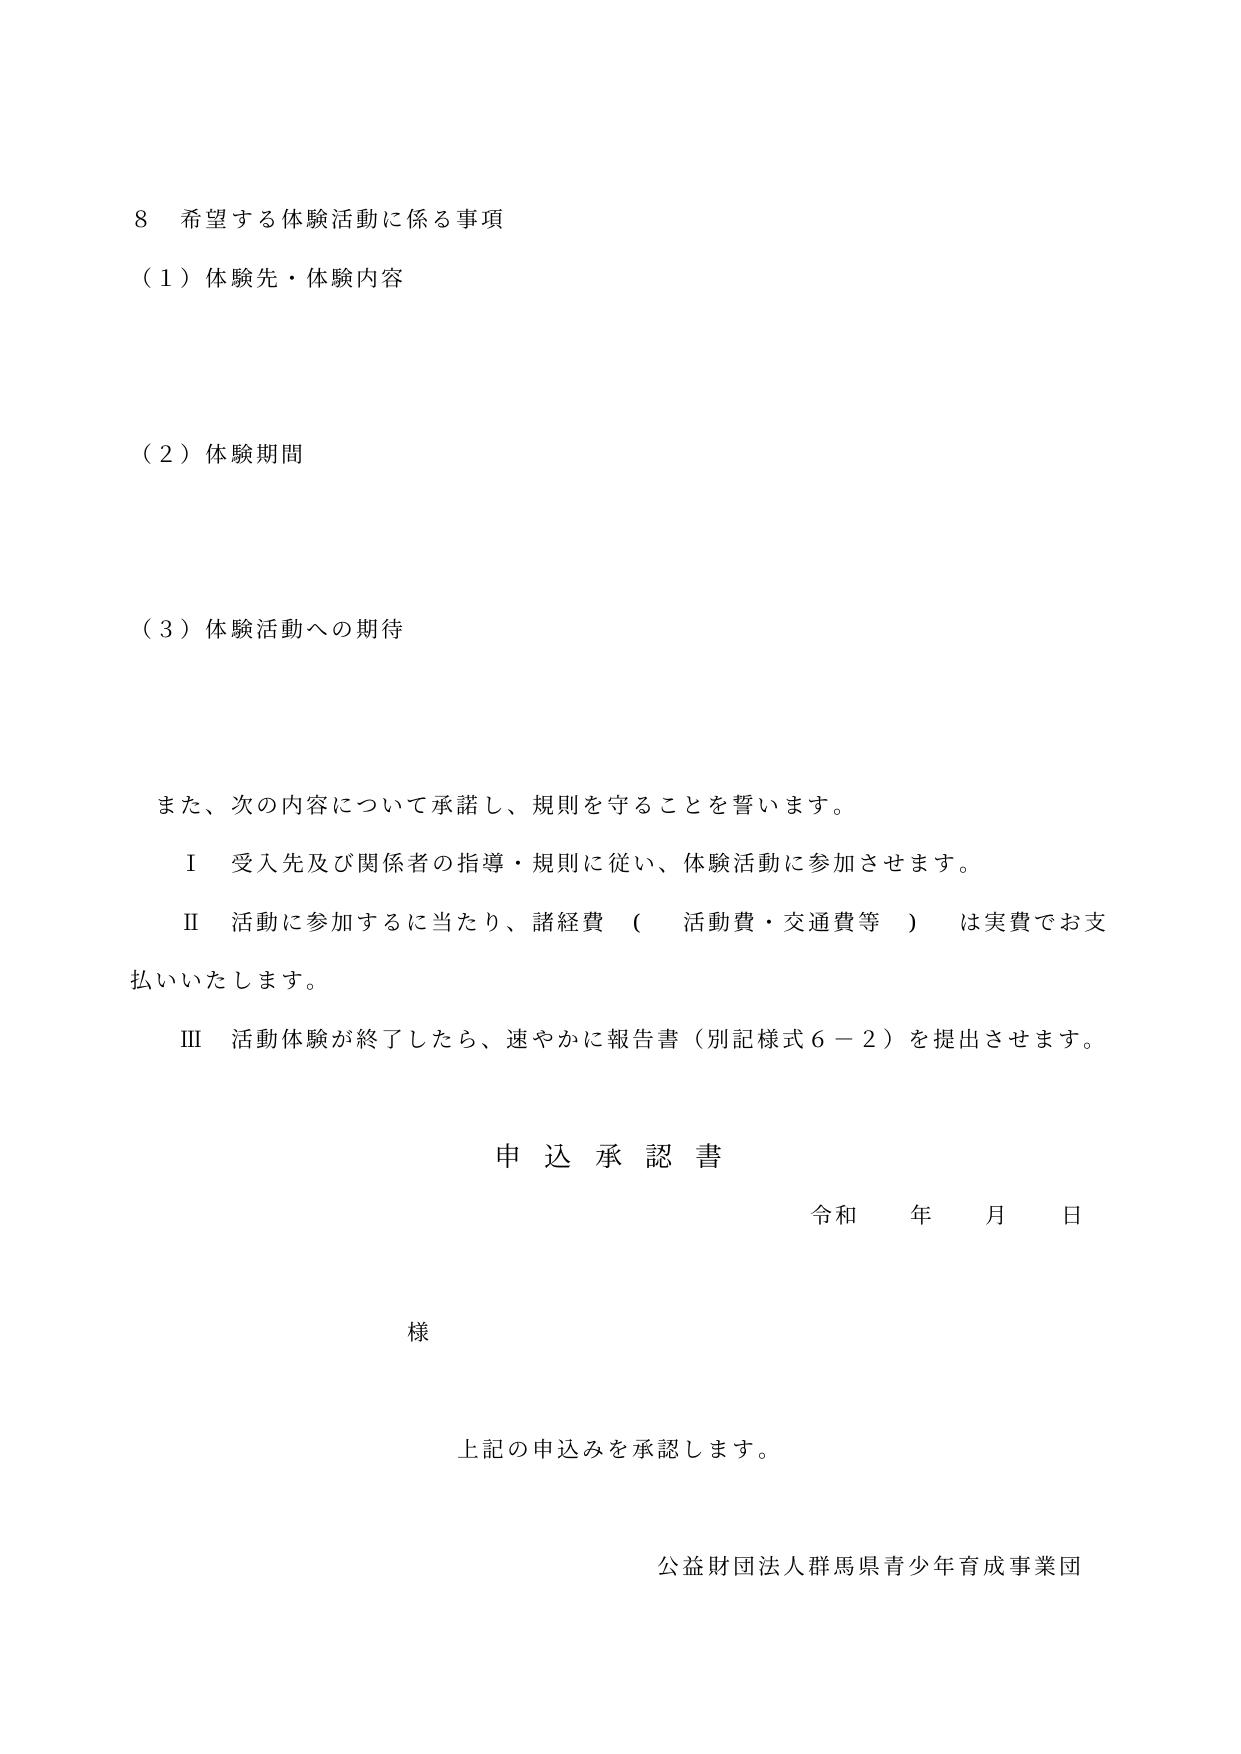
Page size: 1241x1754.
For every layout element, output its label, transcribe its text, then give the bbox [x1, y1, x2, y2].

text 申込承認書 [131, 1126, 1109, 1184]
text Ⅱ 活動に参加するに当たり、諸経費(活動費・交通費等)は実費でお支払いいたします。 [131, 892, 1109, 1009]
text （２）体験期間 [131, 423, 1109, 482]
text 上記の申込みを承認します。 [131, 1418, 1109, 1477]
text 令和 年 月 日 [131, 1184, 1086, 1243]
text （１）体験先・体験内容 [131, 248, 1109, 306]
text Ⅲ 活動体験が終了したら、速やかに報告書（別記様式６－２）を提出させます。 [131, 1009, 1109, 1067]
text （３）体験活動への期待 [131, 599, 1109, 657]
text 様 [131, 1301, 1109, 1360]
text 公益財団法人群馬県青少年育成事業団 [131, 1536, 1109, 1594]
text また、次の内容について承諾し、規則を守ることを誓います。 [131, 774, 1109, 833]
text ８ 希望する体験活動に係る事項 [131, 189, 1109, 248]
text Ⅰ 受入先及び関係者の指導・規則に従い、体験活動に参加させます。 [131, 833, 1109, 892]
